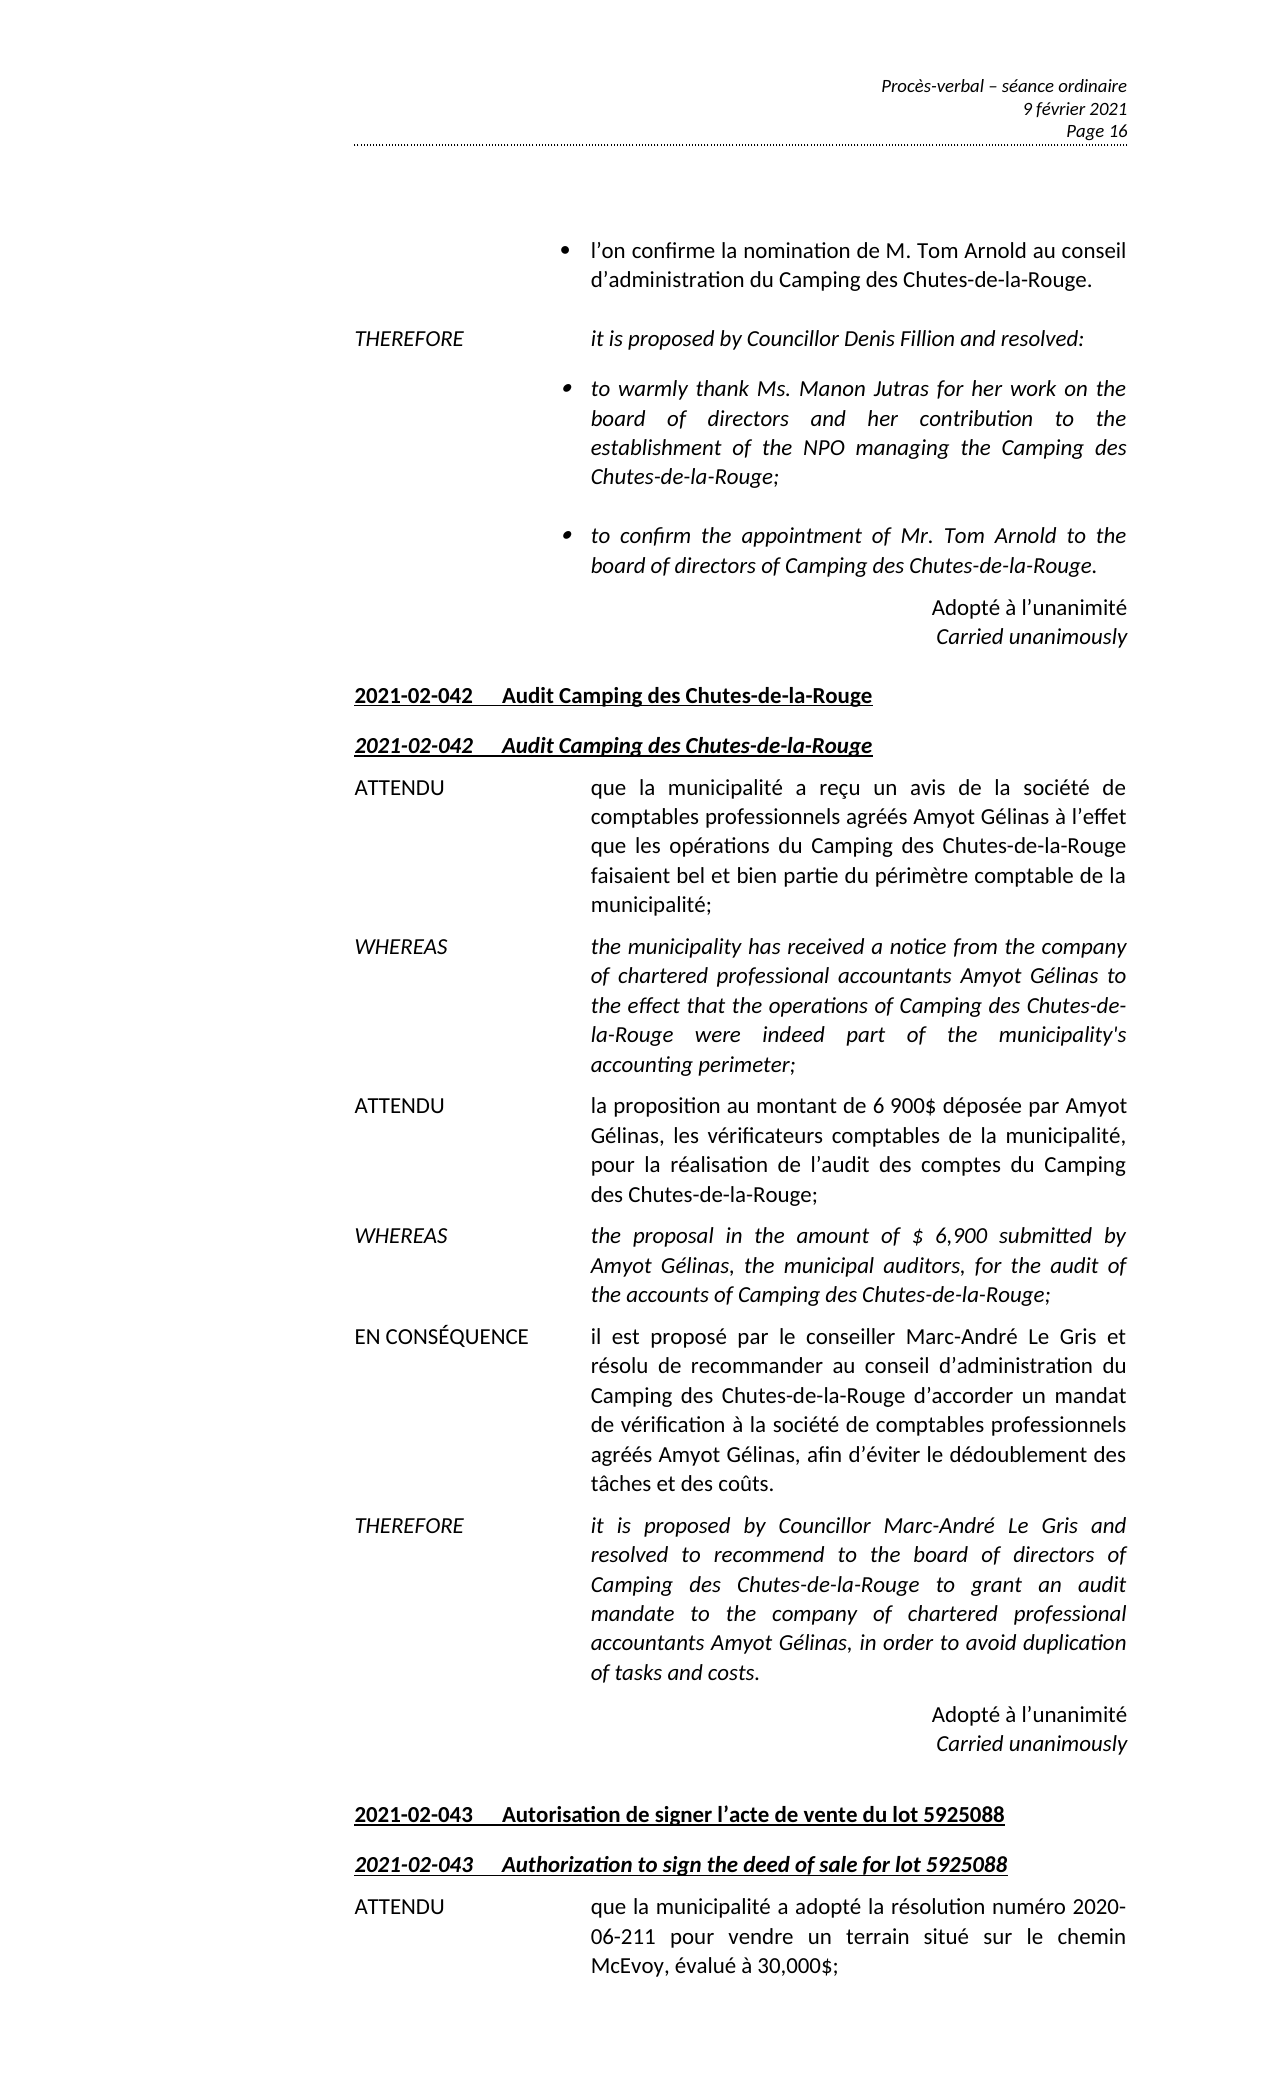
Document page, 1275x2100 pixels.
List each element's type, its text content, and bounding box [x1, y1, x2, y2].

list to confirm the appointment of Mr. Tom Arnold to the board of directors of Camping des Chutes-de-la-Rouge. [561, 521, 1127, 579]
list l’on confirme la nomination de M. Tom Arnold au conseil d’administration du Camping des Chutes-de-la-Rouge. [561, 236, 1127, 294]
text ATTENDU la proposition au montant de 6 900$ déposée par Amyot Gélinas, les vérificateurs comptables de la municipalité, pour la réalisation de l’audit des comptes du Camping des Chutes-de-la-Rouge; [354, 1092, 1127, 1208]
text Carried unanimously [354, 1729, 1127, 1757]
list to warmly thank Ms. Manon Jutras for her work on the board of directors and her contribution to the establishment of the NPO managing the Camping des Chutes-de-la-Rouge; [561, 374, 1127, 491]
text 2021-02-042 Audit Camping des Chutes-de-la-Rouge [354, 681, 1127, 709]
text 2021-02-042 Audit Camping des Chutes-de-la-Rouge [354, 731, 1127, 759]
text ATTENDU que la municipalité a adopté la résolution numéro 2020-06-211 pour vendre un terrain situé sur le chemin McEvoy, évalué à 30,000$; [354, 1892, 1127, 1979]
text 2021-02-043 Autorisation de signer l’acte de vente du lot 5925088 [354, 1800, 1127, 1828]
text EN CONSÉQUENCE il est proposé par le conseiller Marc-André Le Gris et résolu de recommander au conseil d’administration du Camping des Chutes-de-la-Rouge d’accorder un mandat de vérification à la société de comptables professionnels agréés Amyot Gélinas, afin d’éviter le dédoublement des tâches et des coûts. [354, 1322, 1127, 1497]
text 2021-02-043 Authorization to sign the deed of sale for lot 5925088 [354, 1851, 1127, 1879]
text THEREFORE it is proposed by Councillor Denis Fillion and resolved: [354, 324, 1127, 352]
text Adopté à l’unanimité [354, 593, 1127, 621]
text Carried unanimously [354, 622, 1127, 650]
text Adopté à l’unanimité [354, 1700, 1127, 1728]
text THEREFORE it is proposed by Councillor Marc-André Le Gris and resolved to recommend to the board of directors of Camping des Chutes-de-la-Rouge to grant an audit mandate to the company of chartered professional accountants Amyot Gélinas, in order to avoid duplication of tasks and costs. [354, 1511, 1127, 1686]
text WHEREAS the proposal in the amount of $ 6,900 submitted by Amyot Gélinas, the municipal auditors, for the audit of the accounts of Camping des Chutes-de-la-Rouge; [354, 1222, 1127, 1308]
text WHEREAS the municipality has received a notice from the company of chartered professional accountants Amyot Gélinas to the effect that the operations of Camping des Chutes-de-la-Rouge were indeed part of the municipality's accounting perimeter; [354, 932, 1127, 1078]
text ATTENDU que la municipalité a reçu un avis de la société de comptables professionnels agréés Amyot Gélinas à l’effet que les opérations du Camping des Chutes-de-la-Rouge faisaient bel et bien partie du périmètre comptable de la municipalité; [354, 773, 1127, 918]
